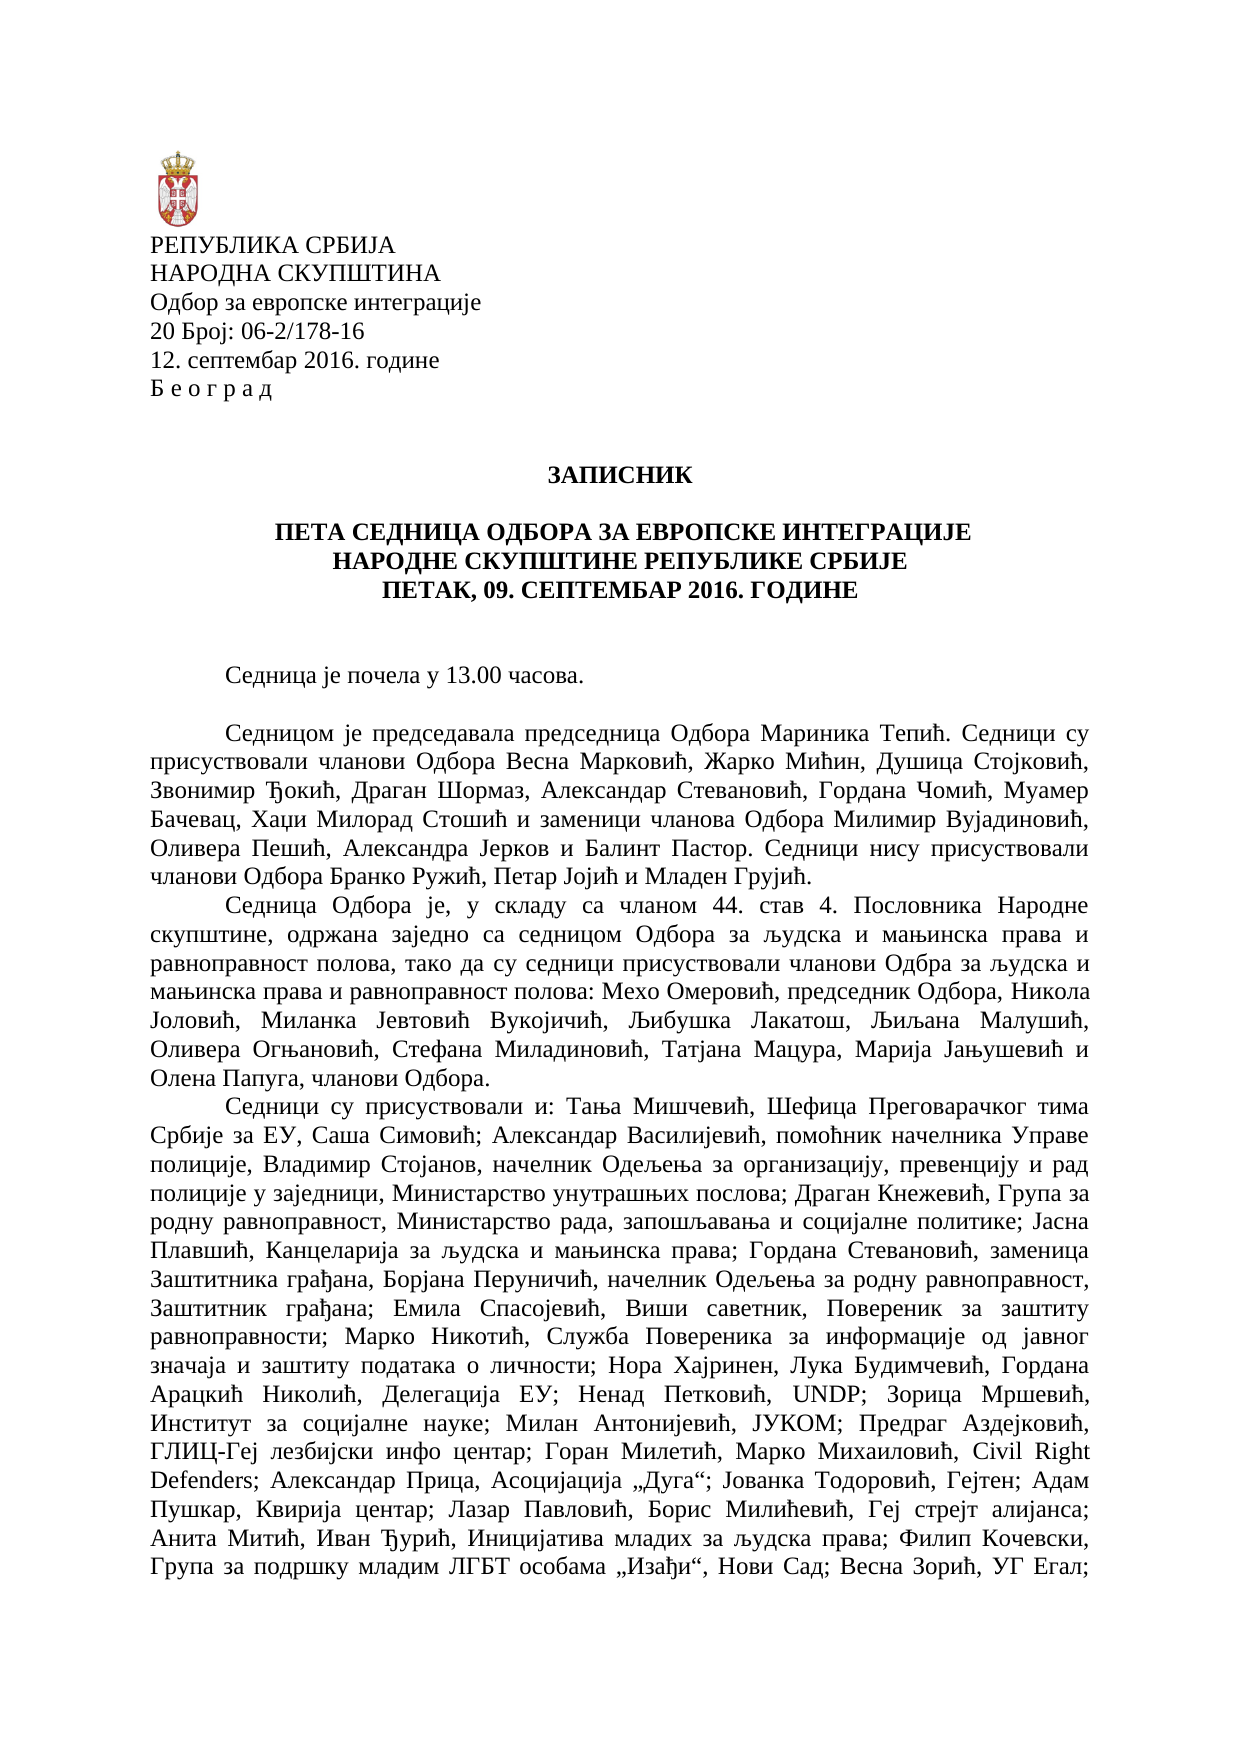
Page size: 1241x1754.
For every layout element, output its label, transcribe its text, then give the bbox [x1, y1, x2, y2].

text НАРОДНЕ СКУПШТИНЕ РЕПУБЛИКЕ СРБИЈЕ [150, 546, 1090, 575]
text Седница Одбора је, у складу са чланом 44. став 4. Пословника Народне скупштине, одржана заједно са седницом Одбора за људска и мањинска права и равноправност полова, тако да су седници присуствовали чланови Одбра за људска и мањинска права и равноправност полова: Мехо Омеровић, председник Одбора, Никола Јоловић, Миланка Јевтовић Вукојичић, Љибушка Лакатош, Љиљана Малушић, Оливера Огњановић, Стефана Миладиновић, Татјана Мацура, Марија Јањушевић и Олена Папуга, чланови Одбора. [150, 890, 1090, 1091]
text Б е о г р а д [150, 373, 1090, 402]
text Седница је почела у 13.00 часова. [150, 660, 1090, 689]
text ЗАПИСНИК [150, 460, 1090, 488]
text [150, 1091, 1090, 1580]
text 20 Број: 06-2/178-16 [150, 316, 1090, 345]
text Одбор за европске интеграције [150, 287, 1090, 316]
picture [150, 150, 205, 230]
text НАРОДНА СКУПШТИНА [150, 258, 1090, 287]
text Седницом је председавала председница Одбора Мариника Тепић. Седници су присуствовали чланови Одбора Весна Марковић, Жарко Мићин, Душица Стојковић, Звонимир Ђокић, Драган Шормаз, Александар Стевановић, Гордана Чомић, Муамер Бачевац, Хаџи Милорад Стошић и заменици чланова Одбора Милимир Вујадиновић, Оливера Пешић, Александра Јерков и Балинт Пастор. Седници нису присуствовали чланови Одбора Бранко Ружић, Петар Јојић и Младен Грујић. [150, 718, 1090, 890]
text 12. септембар 2016. године [150, 345, 1090, 373]
text ПЕТА СЕДНИЦА ОДБОРА ЗА ЕВРОПСКЕ ИНТЕГРАЦИЈЕ [150, 517, 1090, 546]
text РЕПУБЛИКА СРБИЈА [150, 230, 1090, 258]
text ПЕТАК, 09. СЕПТЕМБАР 2016. ГОДИНЕ [150, 575, 1090, 603]
